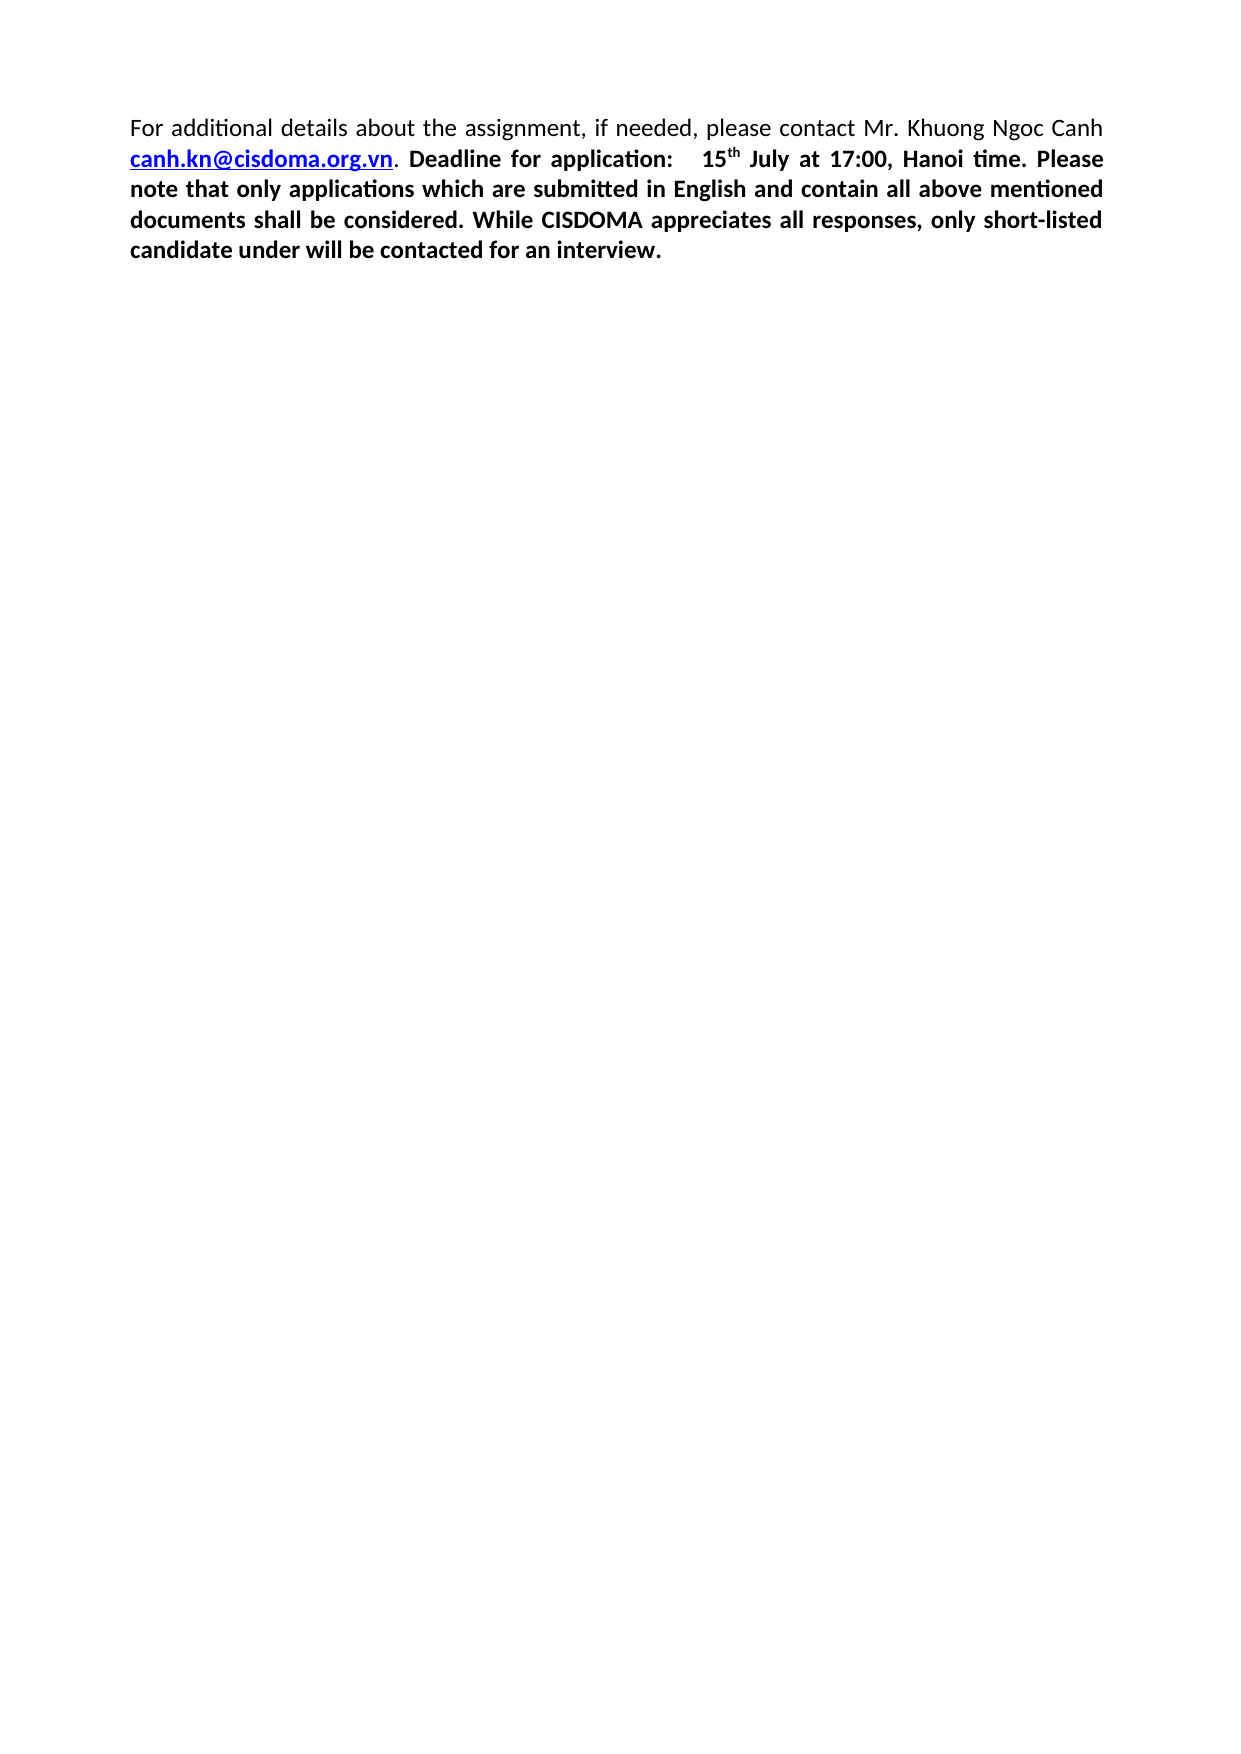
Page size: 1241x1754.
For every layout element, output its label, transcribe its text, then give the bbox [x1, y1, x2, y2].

text For additional details about the assignment, if needed, please contact Mr. Khuong Ngoc Canh canh.kn@cisdoma.org.vn. Deadline for application: 15th July at 17:00, Hanoi time. Please note that only applications which are submitted in English and contain all above mentioned documents shall be considered. While CISDOMA appreciates all responses, only short-listed candidate under will be contacted for an interview. [130, 112, 1104, 265]
